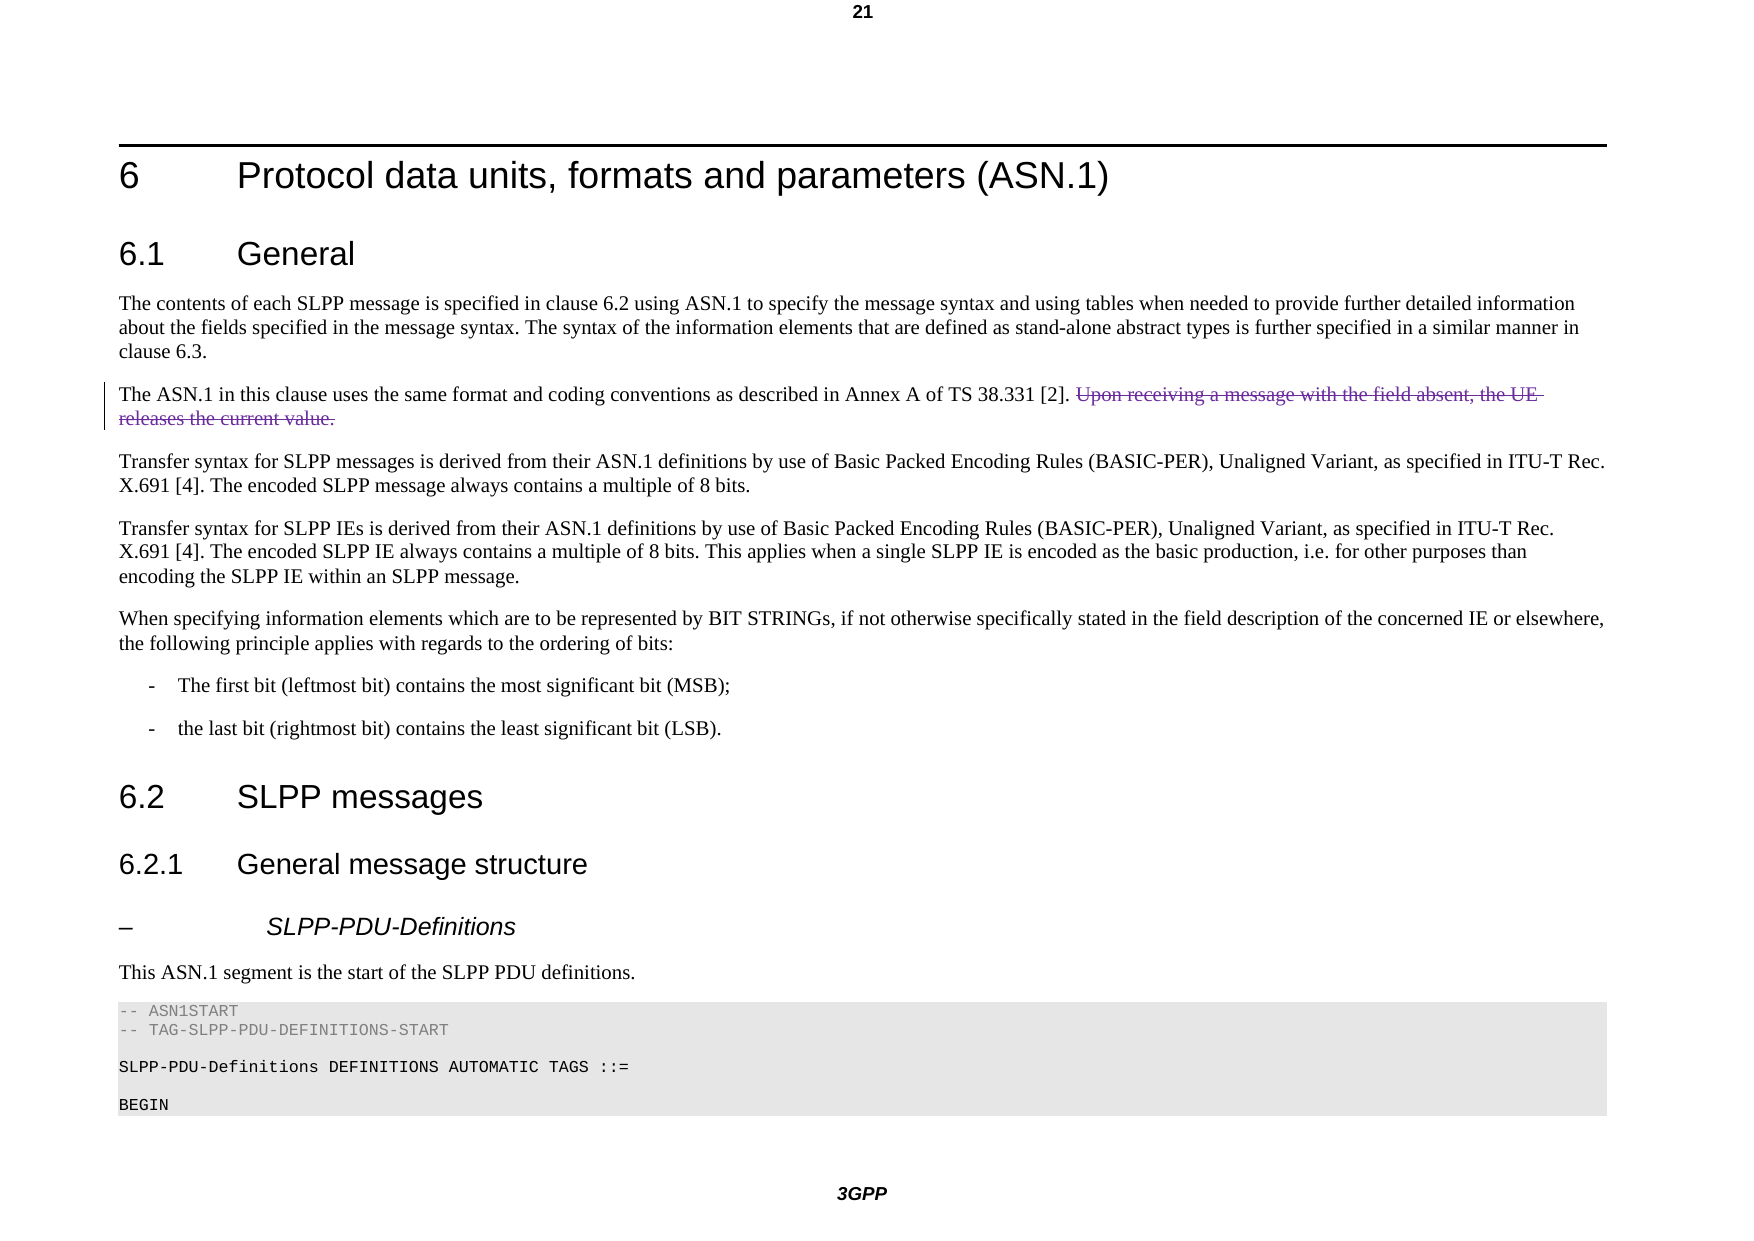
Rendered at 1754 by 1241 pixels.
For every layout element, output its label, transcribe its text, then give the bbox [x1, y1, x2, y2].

text The contents of each SLPP message is specified in clause 6.2 using ASN.1 to specify the message syntax and using tables when needed to provide further detailed information about the fields specified in the message syntax. The syntax of the information elements that are defined as stand-alone abstract types is further specified in a similar manner in clause 6.3. [118, 291, 1607, 363]
text - the last bit (rightmost bit) contains the least significant bit (LSB). [148, 716, 1607, 740]
text The ASN.1 in this clause uses the same format and coding conventions as described in Annex A of TS 38.331 [2]. [118, 382, 1607, 430]
subtitle 6.2 SLPP messages [118, 778, 1607, 816]
subtitle – SLPP-PDU-Definitions [118, 912, 1607, 941]
text When specifying information elements which are to be represented by BIT STRINGs, if not otherwise specifically stated in the field description of the concerned IE or elsewhere, the following principle applies with regards to the ordering of bits: [118, 606, 1607, 654]
text -- ASN1START [118, 1002, 1607, 1021]
text -- TAG-SLPP-PDU-DEFINITIONS-START [118, 1021, 1607, 1040]
text Transfer syntax for SLPP messages is derived from their ASN.1 definitions by use of Basic Packed Encoding Rules (BASIC-PER), Unaligned Variant, as specified in ITU-T Rec. X.691 [4]. The encoded SLPP message always contains a multiple of 8 bits. [118, 448, 1607, 497]
text This ASN.1 segment is the start of the SLPP PDU definitions. [118, 959, 1607, 984]
text BEGIN [118, 1097, 1607, 1116]
text SLPP-PDU-Definitions DEFINITIONS AUTOMATIC TAGS ::= [118, 1059, 1607, 1078]
subtitle 6 Protocol data units, formats and parameters (ASN.1) [118, 145, 1607, 196]
subtitle 6.2.1 General message structure [118, 847, 1607, 881]
subtitle 6.1 General [118, 233, 1607, 272]
text - The first bit (leftmost bit) contains the most significant bit (MSB); [148, 673, 1607, 697]
text Transfer syntax for SLPP IEs is derived from their ASN.1 definitions by use of Basic Packed Encoding Rules (BASIC-PER), Unaligned Variant, as specified in ITU-T Rec. X.691 [4]. The encoded SLPP IE always contains a multiple of 8 bits. This applies when a single SLPP IE is encoded as the basic production, i.e. for other purposes than encoding the SLPP IE within an SLPP message. [118, 515, 1607, 588]
